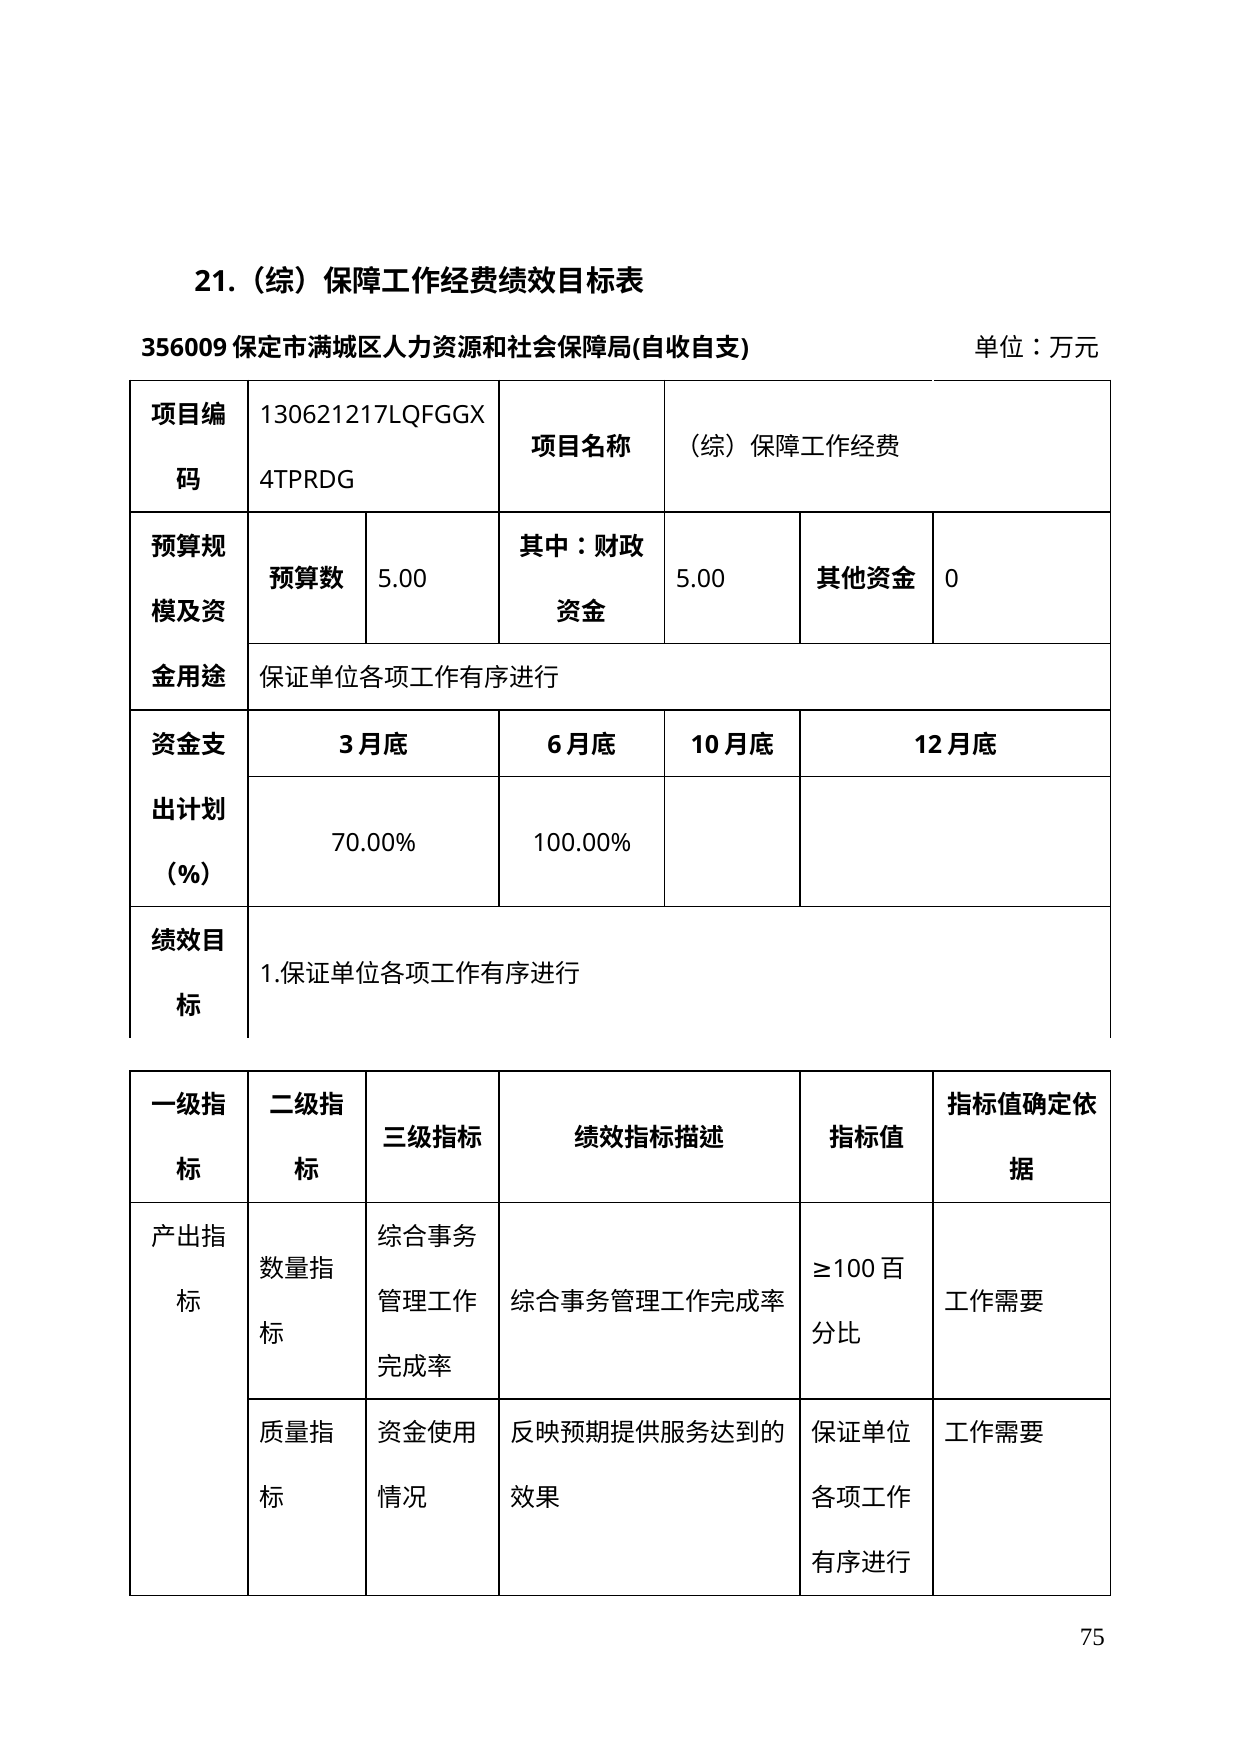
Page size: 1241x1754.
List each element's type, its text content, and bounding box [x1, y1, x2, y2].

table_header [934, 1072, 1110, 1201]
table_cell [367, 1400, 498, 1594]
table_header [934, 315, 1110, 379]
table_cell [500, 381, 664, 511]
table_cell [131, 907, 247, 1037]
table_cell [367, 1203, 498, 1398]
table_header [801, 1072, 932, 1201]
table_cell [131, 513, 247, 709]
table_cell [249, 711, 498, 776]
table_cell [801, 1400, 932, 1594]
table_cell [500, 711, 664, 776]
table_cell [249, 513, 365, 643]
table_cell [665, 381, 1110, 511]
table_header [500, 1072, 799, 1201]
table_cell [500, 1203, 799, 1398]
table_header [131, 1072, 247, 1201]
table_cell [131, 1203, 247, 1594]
text 21.（综）保障工作经费绩效目标表 [136, 248, 1104, 313]
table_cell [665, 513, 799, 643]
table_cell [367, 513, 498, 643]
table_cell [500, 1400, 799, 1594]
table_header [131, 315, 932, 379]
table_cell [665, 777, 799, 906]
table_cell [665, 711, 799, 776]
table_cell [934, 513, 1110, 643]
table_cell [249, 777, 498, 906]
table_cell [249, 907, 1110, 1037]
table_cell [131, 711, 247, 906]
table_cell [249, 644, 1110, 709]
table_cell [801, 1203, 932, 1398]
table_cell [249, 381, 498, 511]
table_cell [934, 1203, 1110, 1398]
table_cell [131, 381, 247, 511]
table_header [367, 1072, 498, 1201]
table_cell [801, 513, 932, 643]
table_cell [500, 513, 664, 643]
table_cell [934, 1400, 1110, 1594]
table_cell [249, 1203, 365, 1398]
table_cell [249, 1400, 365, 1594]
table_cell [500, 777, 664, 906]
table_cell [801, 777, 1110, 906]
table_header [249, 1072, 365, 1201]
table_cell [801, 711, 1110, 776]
